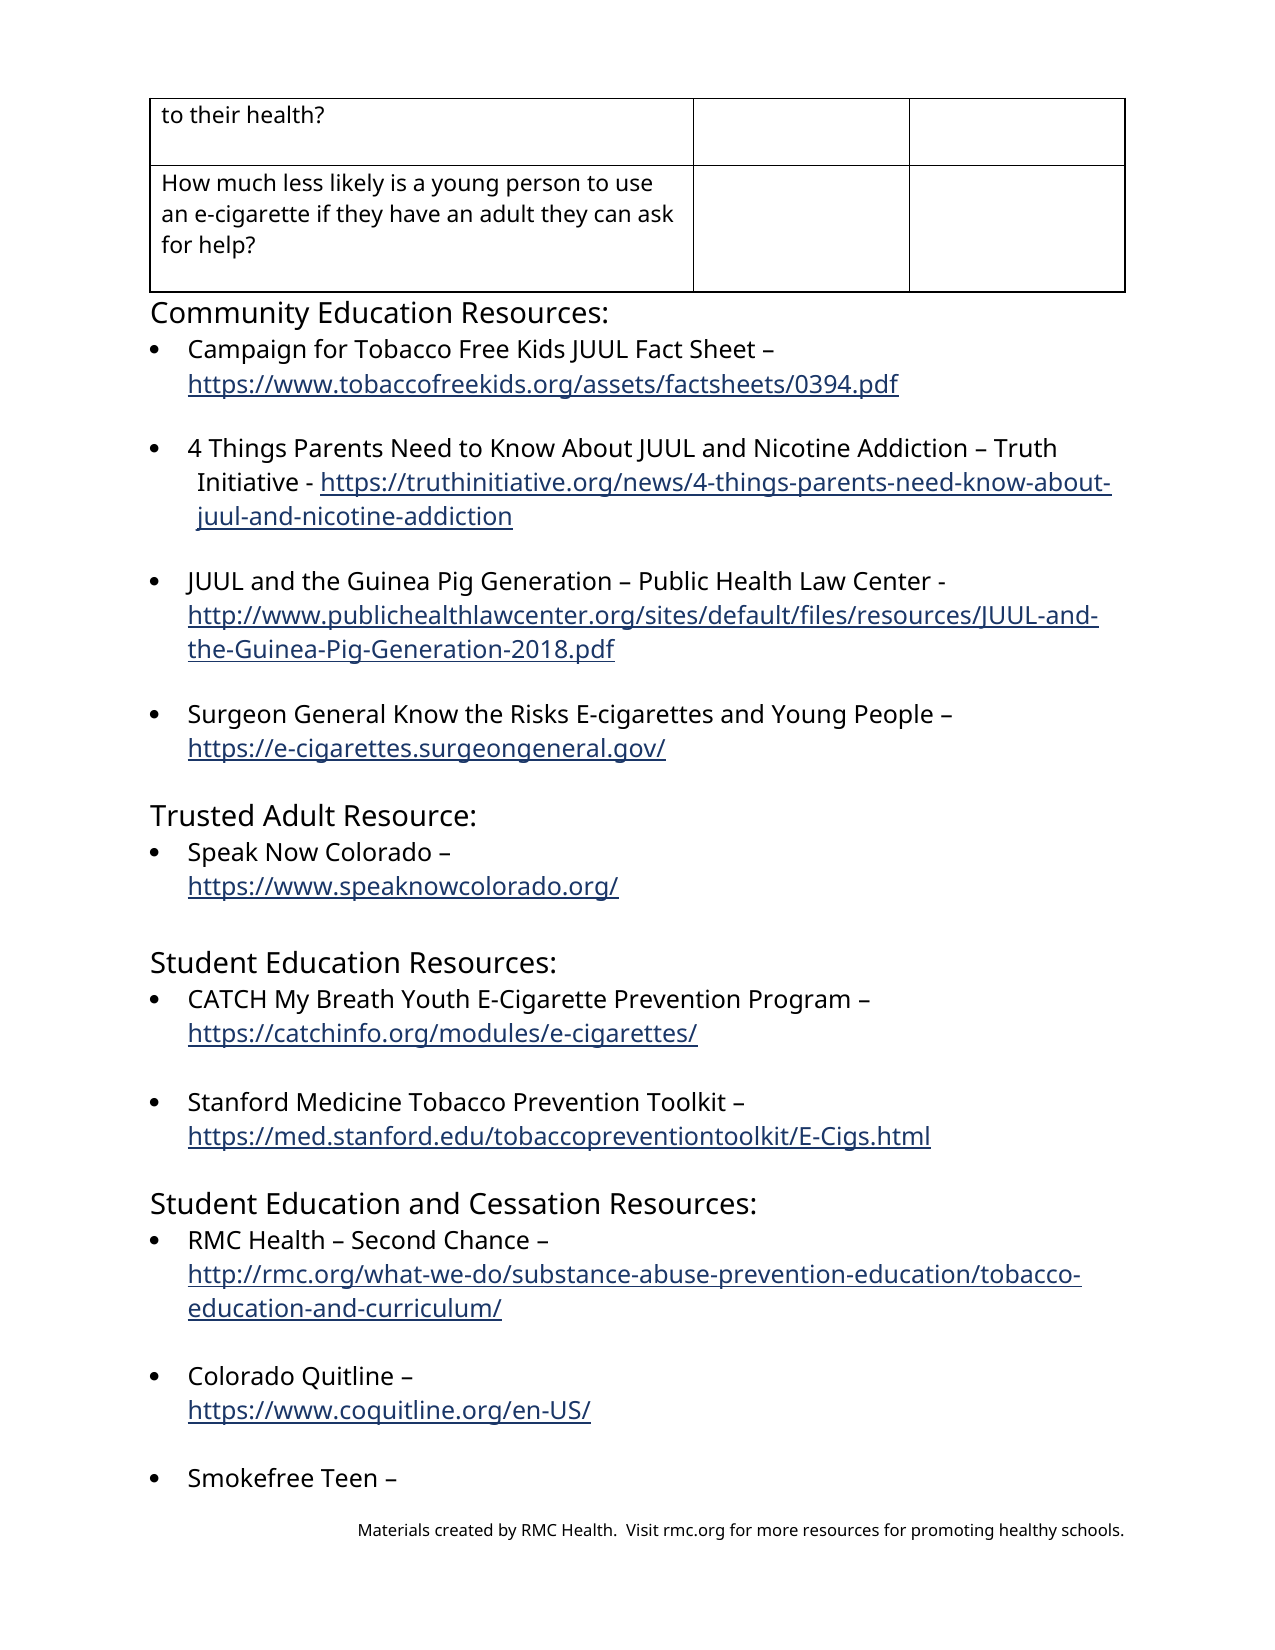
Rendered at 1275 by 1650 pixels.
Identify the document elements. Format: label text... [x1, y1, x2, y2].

list Colorado Quitline – [150, 1359, 1125, 1393]
text Community Education Resources: [150, 293, 1125, 332]
table_cell [694, 166, 909, 291]
list Smokefree Teen – [150, 1461, 1125, 1495]
list Stanford Medicine Tobacco Prevention Toolkit – https://med.stanford.edu/tobaccopreventiontoolkit/E-Cigs.html [150, 1084, 1125, 1152]
text https://e-cigarettes.surgeongeneral.gov/ [187, 730, 1125, 764]
text https://catchinfo.org/modules/e-cigarettes/ [187, 1016, 1125, 1050]
list Student Education Resources: [150, 942, 1125, 982]
table_cell [910, 99, 1124, 165]
list 4 Things Parents Need to Know About JUUL and Nicotine Addiction – Truth Initiative - https://truthinitiative.org/news/4-things-parents-need-know-about-juul-and-nicotine-addiction [150, 431, 1125, 533]
list RMC Health – Second Chance – [150, 1223, 1125, 1257]
text https://www.speaknowcolorado.org/ [187, 869, 1125, 903]
text https://www.coquitline.org/en-US/ [187, 1393, 1125, 1427]
list Speak Now Colorado – [150, 834, 1125, 869]
list CATCH My Breath Youth E-Cigarette Prevention Program – [150, 982, 1125, 1016]
table_cell How much less likely is a young person to use an e-cigarette if they have an adult they can ask for help? [151, 166, 693, 291]
table_cell [694, 99, 909, 165]
list Surgeon General Know the Risks E-cigarettes and Young People – [150, 696, 1125, 730]
list Campaign for Tobacco Free Kids JUUL Fact Sheet – https://www.tobaccofreekids.org/assets/factsheets/0394.pdf [150, 332, 1125, 400]
list JUUL and the Guinea Pig Generation – Public Health Law Center - http://www.publichealthlawcenter.org/sites/default/files/resources/JUUL-and-the-Guinea-Pig-Generation-2018.pdf [150, 563, 1125, 666]
text Trusted Adult Resource: [150, 795, 1125, 834]
text Student Education and Cessation Resources: [150, 1183, 1125, 1223]
table_cell [910, 166, 1124, 291]
text http://rmc.org/what-we-do/substance-abuse-prevention-education/tobacco-education-and-curriculum/ [187, 1257, 1125, 1325]
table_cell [151, 99, 693, 165]
